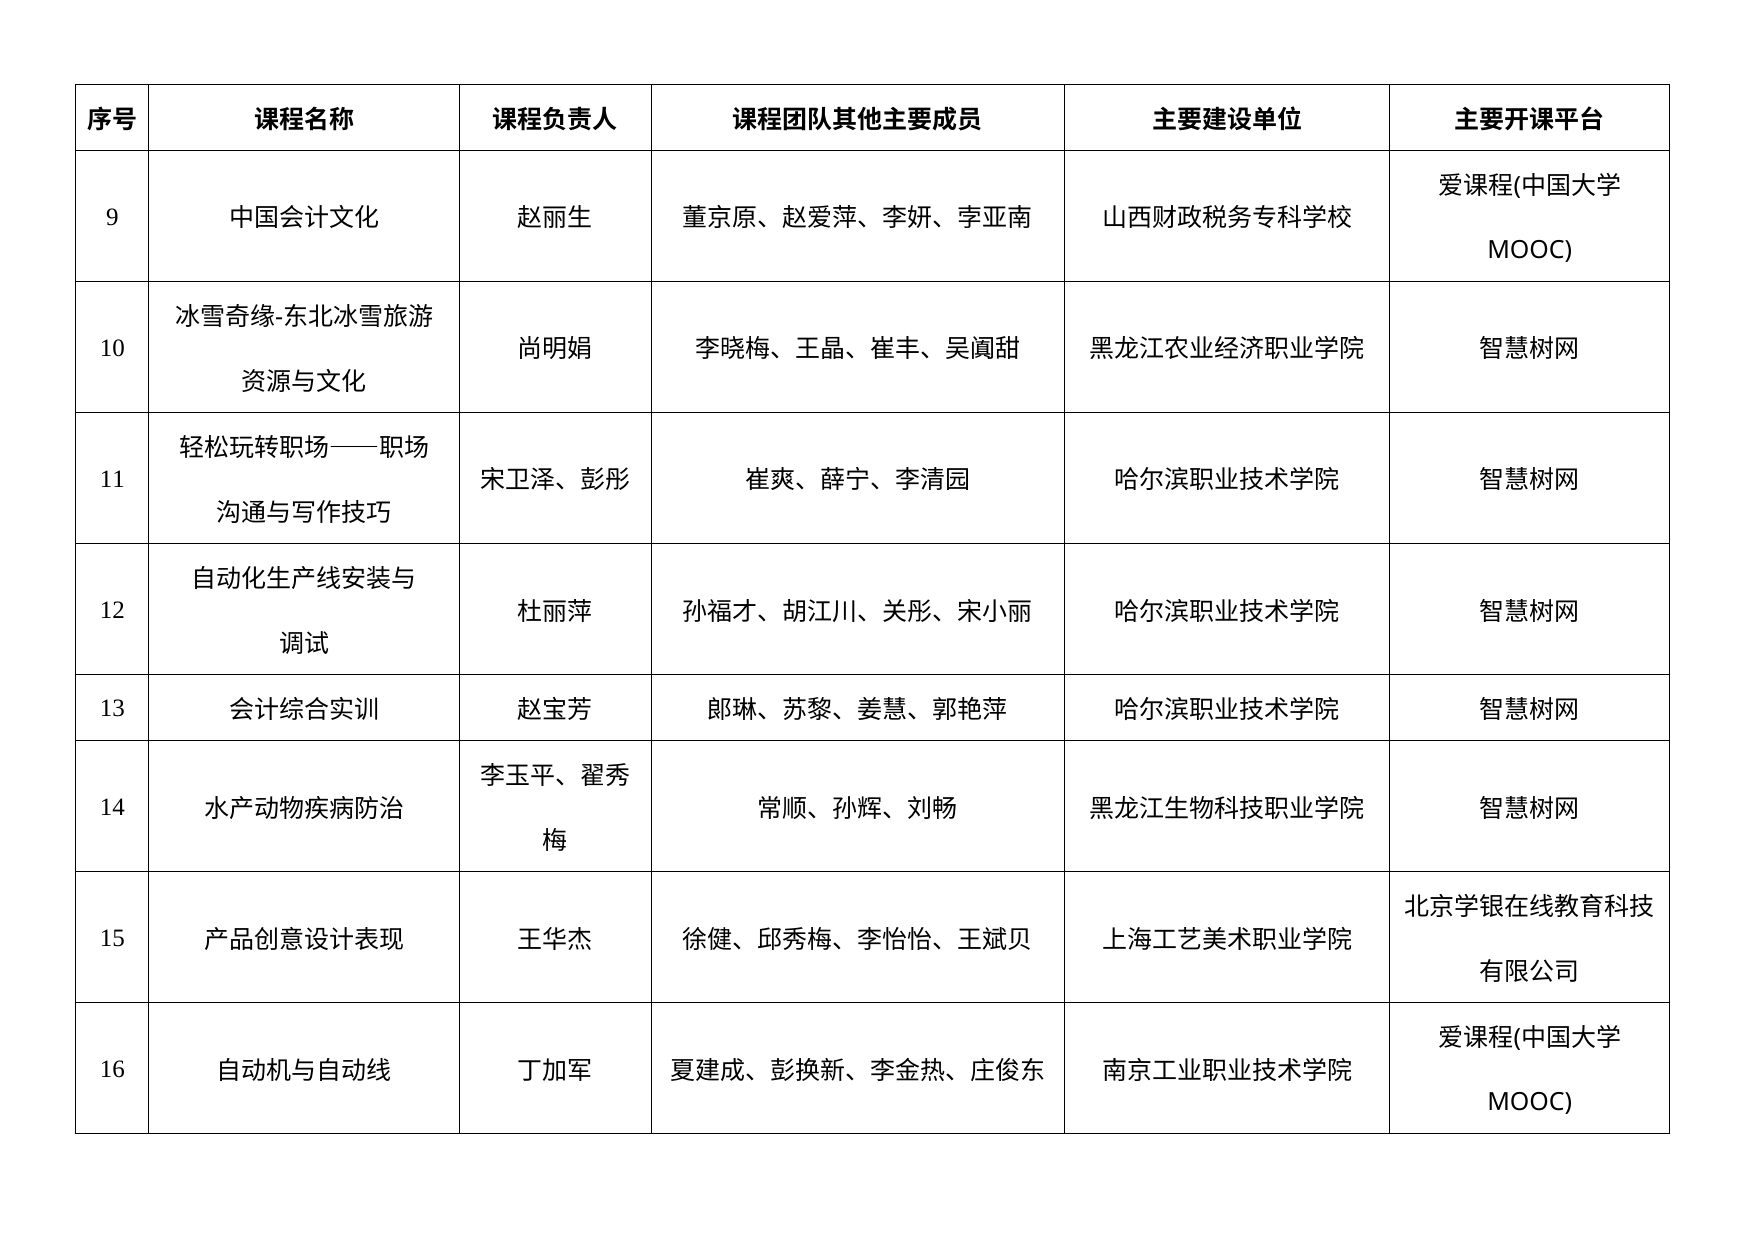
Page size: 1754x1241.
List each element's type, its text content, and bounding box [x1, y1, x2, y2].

table_cell 赵宝芳 [460, 675, 651, 740]
table_cell 智慧树网 [1390, 282, 1669, 412]
table_cell 自动化生产线安装与 调试 [149, 544, 459, 674]
table_cell 丁加军 [460, 1003, 651, 1133]
table_cell 北京学银在线教育科技 有限公司 [1390, 872, 1669, 1002]
table_cell 哈尔滨职业技术学院 [1065, 544, 1389, 674]
table_cell 哈尔滨职业技术学院 [1065, 675, 1389, 740]
table_cell 王华杰 [460, 872, 651, 1002]
table_cell 杜丽萍 [460, 544, 651, 674]
table_cell 上海工艺美术职业学院 [1065, 872, 1389, 1002]
table_cell 宋卫泽、彭彤 [460, 413, 651, 543]
table_header 主要开课平台 [1390, 85, 1669, 150]
table_cell 尚明娟 [460, 282, 651, 412]
table_cell 南京工业职业技术学院 [1065, 1003, 1389, 1133]
table_cell 16 [76, 1003, 148, 1133]
table_cell 会计综合实训 [149, 675, 459, 740]
table_cell 12 [76, 544, 148, 674]
table_cell 山西财政税务专科学校 [1065, 151, 1389, 281]
table_cell 崔爽、薛宁、李清园 [652, 413, 1064, 543]
table_cell 13 [76, 675, 148, 740]
table_cell 徐健、邱秀梅、李怡怡、王斌贝 [652, 872, 1064, 1002]
table_cell 黑龙江生物科技职业学院 [1065, 741, 1389, 871]
table_header 主要建设单位 [1065, 85, 1389, 150]
table_cell 自动机与自动线 [149, 1003, 459, 1133]
table_header 序号 [76, 85, 148, 150]
table_cell 李玉平、翟秀梅 [460, 741, 651, 871]
table_cell 爱课程(中国大学MOOC) [1390, 1003, 1669, 1133]
table_cell 常顺、孙辉、刘畅 [652, 741, 1064, 871]
table_cell 黑龙江农业经济职业学院 [1065, 282, 1389, 412]
table_cell 9 [76, 151, 148, 281]
table_header 课程负责人 [460, 85, 651, 150]
table_cell 智慧树网 [1390, 544, 1669, 674]
table_header 课程团队其他主要成员 [652, 85, 1064, 150]
table_cell 董京原、赵爱萍、李妍、孛亚南 [652, 151, 1064, 281]
table_cell 爱课程(中国大学MOOC) [1390, 151, 1669, 281]
table_cell 智慧树网 [1390, 741, 1669, 871]
table_cell 赵丽生 [460, 151, 651, 281]
table_cell 水产动物疾病防治 [149, 741, 459, 871]
table_cell 智慧树网 [1390, 413, 1669, 543]
table_cell 10 [76, 282, 148, 412]
table_cell 哈尔滨职业技术学院 [1065, 413, 1389, 543]
table_header 课程名称 [149, 85, 459, 150]
table_cell 11 [76, 413, 148, 543]
table_cell 郎琳、苏黎、姜慧、郭艳萍 [652, 675, 1064, 740]
table_cell 中国会计文化 [149, 151, 459, 281]
table_cell 夏建成、彭换新、李金热、庄俊东 [652, 1003, 1064, 1133]
table_cell 15 [76, 872, 148, 1002]
table_cell 智慧树网 [1390, 675, 1669, 740]
table_cell 孙福才、胡江川、关彤、宋小丽 [652, 544, 1064, 674]
table_cell 李晓梅、王晶、崔丰、吴阗甜 [652, 282, 1064, 412]
table_cell 14 [76, 741, 148, 871]
table_cell 冰雪奇缘-东北冰雪旅游 资源与文化 [149, 282, 459, 412]
table_cell 产品创意设计表现 [149, 872, 459, 1002]
table_cell 轻松玩转职场——职场 沟通与写作技巧 [149, 413, 459, 543]
